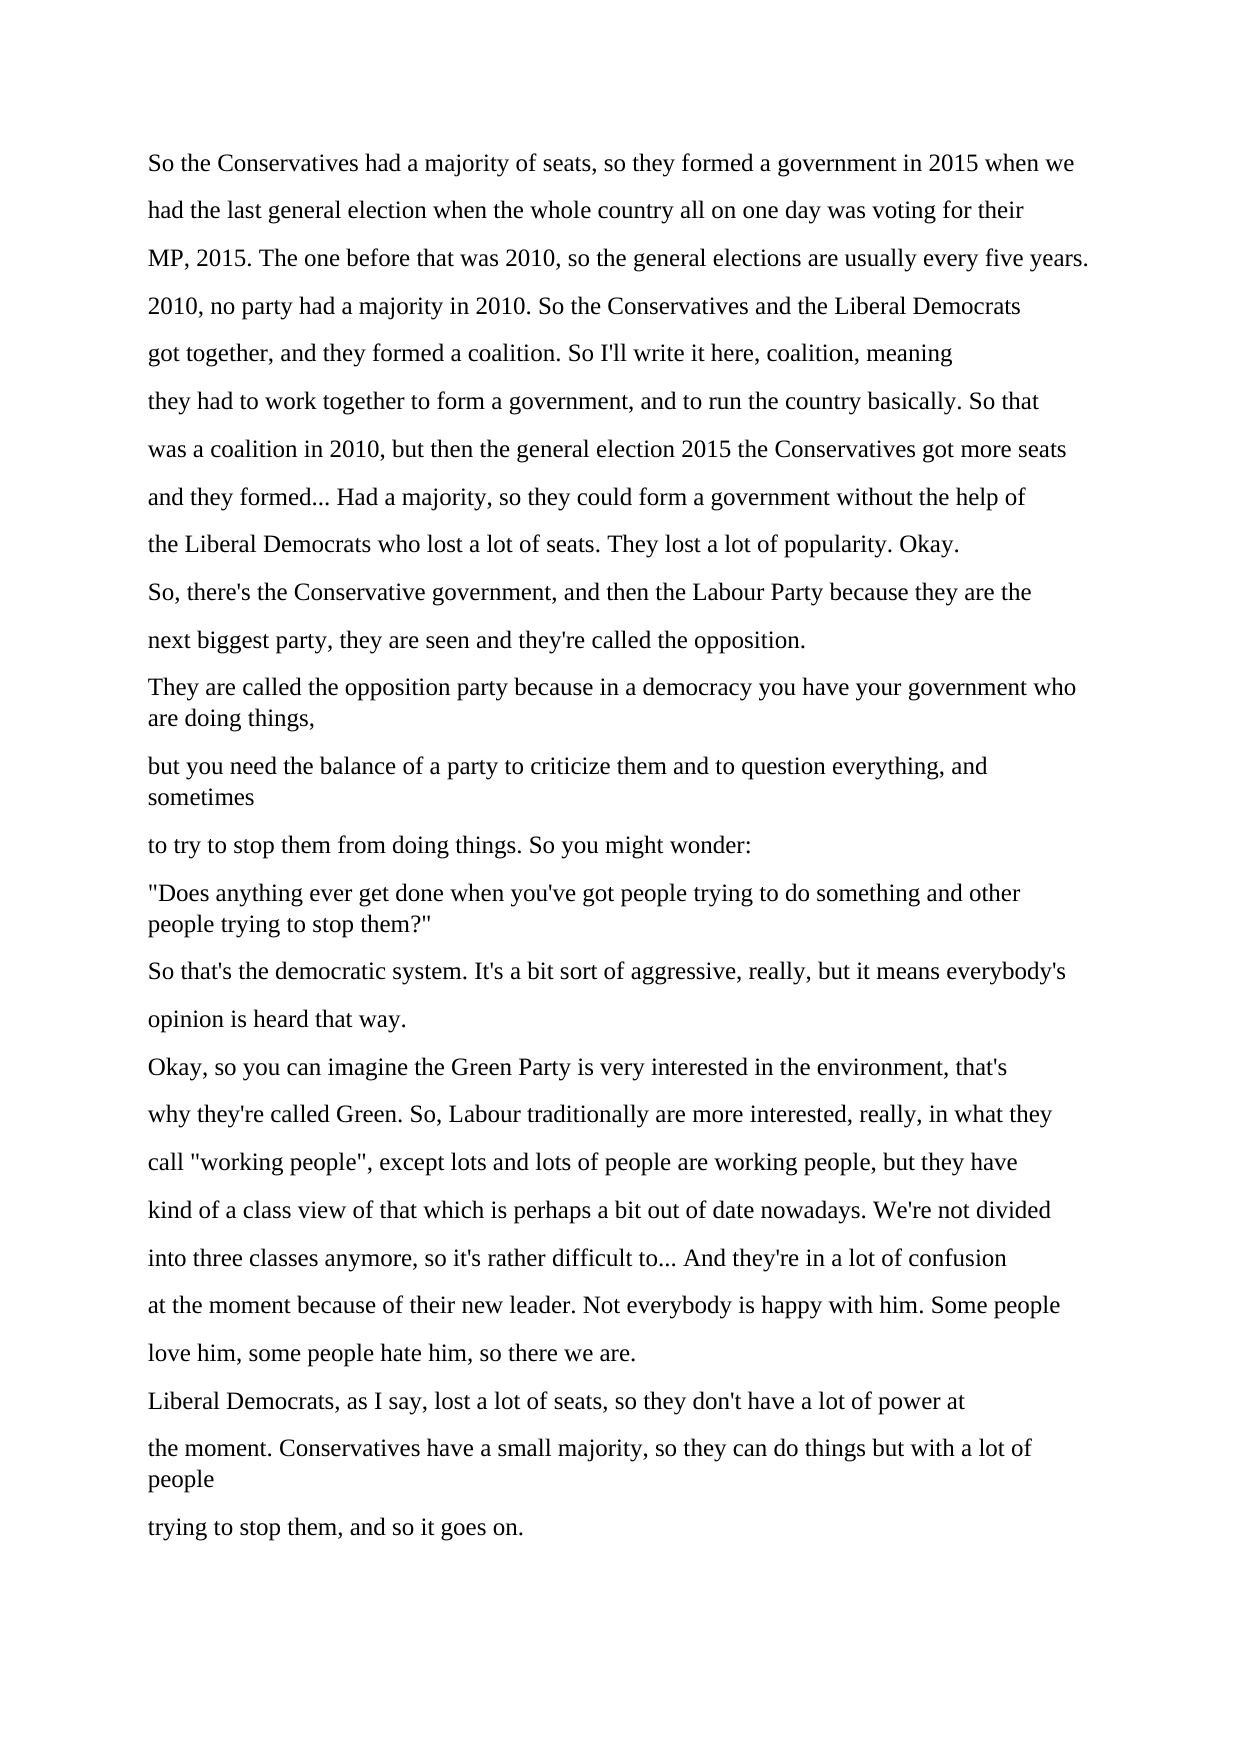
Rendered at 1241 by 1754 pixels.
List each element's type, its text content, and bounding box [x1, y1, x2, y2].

text They are called the opposition party because in a democracy you have your government who are doing things, [148, 672, 1093, 732]
text the moment. Conservatives have a small majority, so they can do things but with a lot of people [148, 1433, 1093, 1493]
text opinion is heard that way. [148, 1004, 1093, 1033]
text but you need the balance of a party to criticize them and to question everything, and sometimes [148, 751, 1093, 811]
text 2010, no party had a majority in 2010. So the Conservatives and the Liberal Democrats [148, 291, 1093, 319]
text had the last general election when the whole country all on one day was voting for their [148, 195, 1093, 224]
text "Does anything ever get done when you've got people trying to do something and other people trying to stop them?" [148, 878, 1093, 937]
text the Liberal Democrats who lost a lot of seats. They lost a lot of popularity. Okay. [148, 529, 1093, 558]
text So that's the democratic system. It's a bit sort of aggressive, really, but it means everybody's [148, 956, 1093, 985]
text Liberal Democrats, as I say, lost a lot of seats, so they don't have a lot of power at [148, 1386, 1093, 1414]
text call "working people", except lots and lots of people are working people, but they have [148, 1147, 1093, 1176]
text why they're called Green. So, Labour traditionally are more interested, really, in what they [148, 1099, 1093, 1128]
text to try to stop them from doing things. So you might wonder: [148, 830, 1093, 859]
text got together, and they formed a coalition. So I'll write it here, coalition, meaning [148, 338, 1093, 367]
text So, there's the Conservative government, and then the Labour Party because they are the [148, 577, 1093, 606]
text kind of a class view of that which is perhaps a bit out of date nowadays. We're not divided [148, 1195, 1093, 1224]
text and they formed... Had a majority, so they could form a government without the help of [148, 482, 1093, 510]
text at the moment because of their new leader. Not everybody is happy with him. Some people [148, 1290, 1093, 1319]
text next biggest party, they are seen and they're called the opposition. [148, 625, 1093, 653]
text was a coalition in 2010, but then the general election 2015 the Conservatives got more seats [148, 434, 1093, 463]
text So the Conservatives had a majority of seats, so they formed a government in 2015 when we [148, 148, 1093, 176]
text Okay, so you can imagine the Green Party is very interested in the environment, that's [148, 1052, 1093, 1081]
text MP, 2015. The one before that was 2010, so the general elections are usually every five years. [148, 243, 1093, 272]
text trying to stop them, and so it goes on. [148, 1512, 1093, 1541]
text love him, some people hate him, so there we are. [148, 1338, 1093, 1367]
text they had to work together to form a government, and to run the country basically. So that [148, 386, 1093, 415]
text into three classes anymore, so it's rather difficult to... And they're in a lot of confusion [148, 1243, 1093, 1271]
